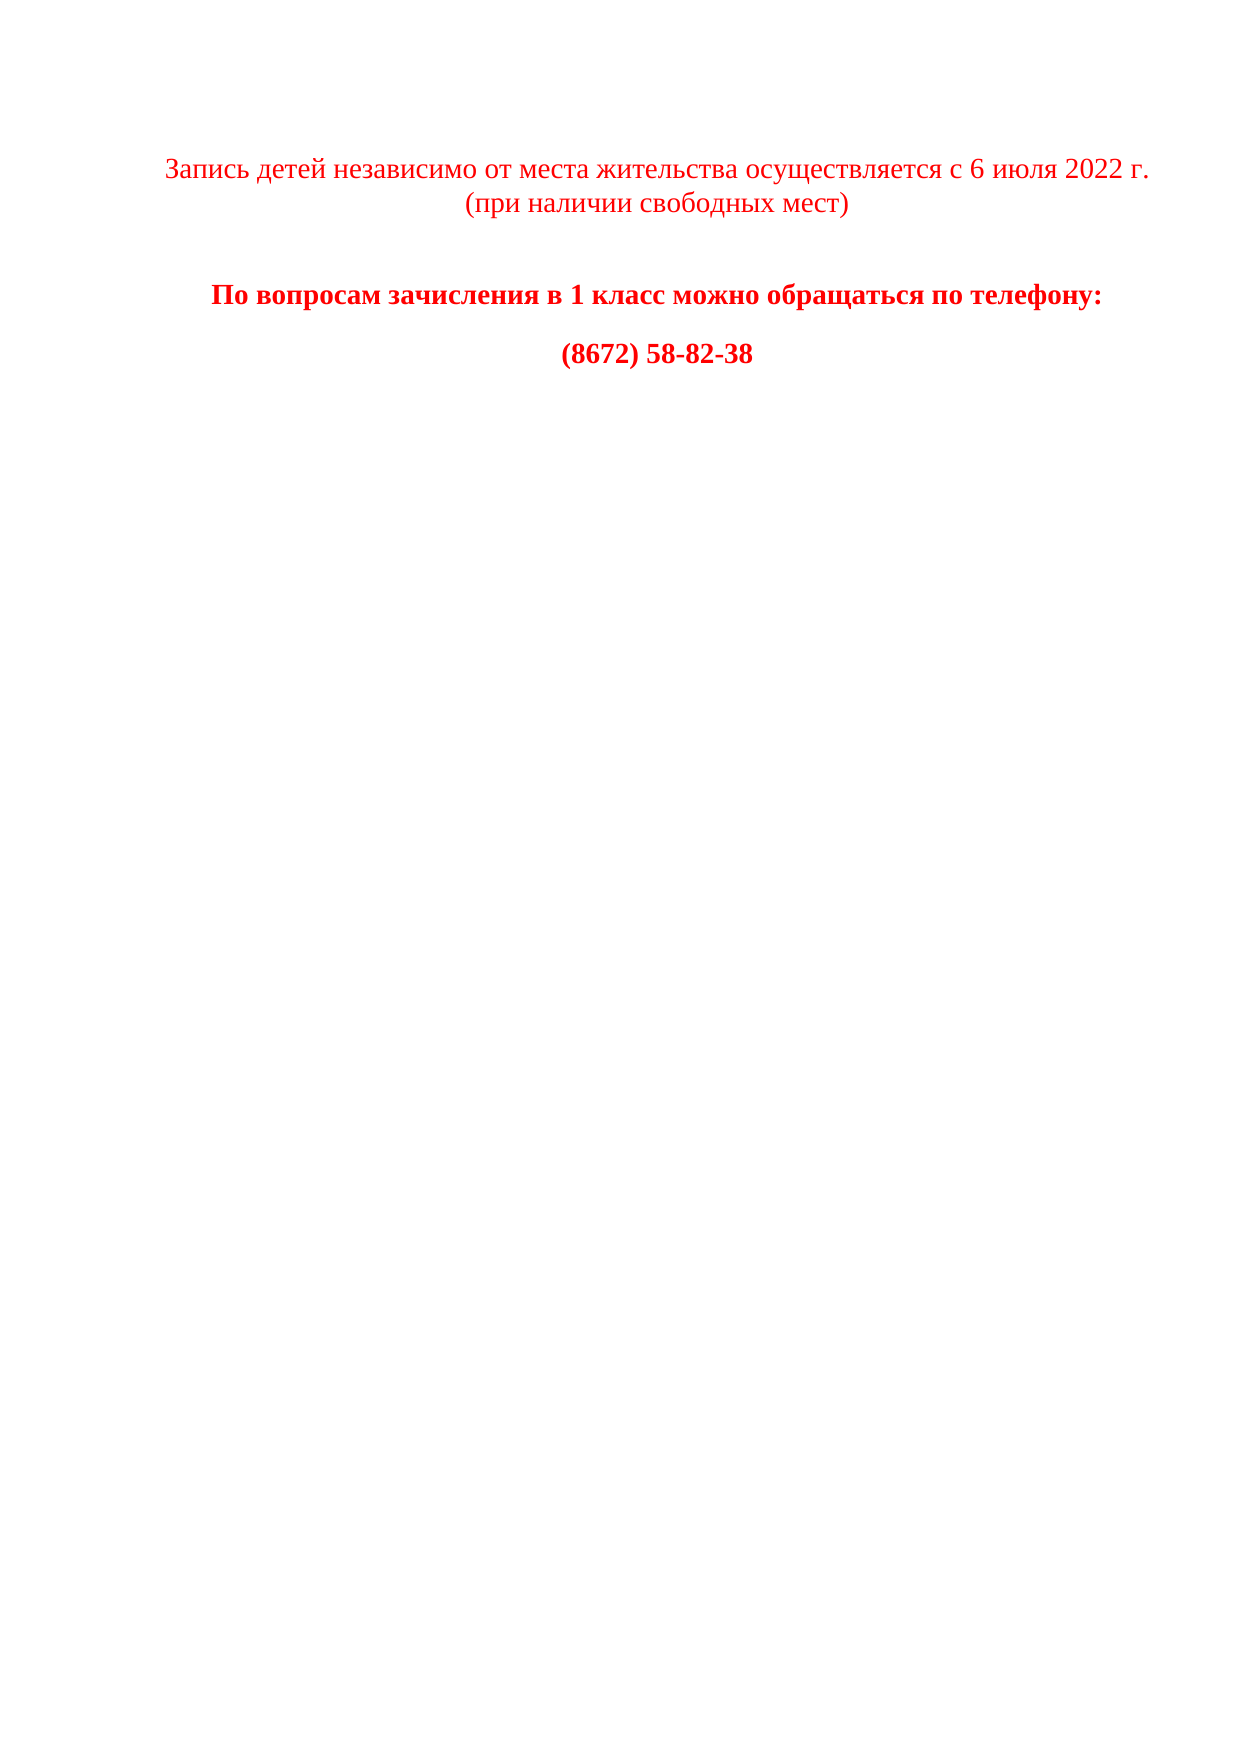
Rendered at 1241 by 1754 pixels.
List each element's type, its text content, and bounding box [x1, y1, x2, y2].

text По вопросам зачисления в 1 класс можно обращаться по телефону: [162, 277, 1152, 311]
text (8672) 58-82-38 [162, 336, 1152, 369]
text Запись детей независимо от места жительства осуществляется с 6 июля 2022 г. (при наличии свободных мест) [162, 118, 1152, 219]
